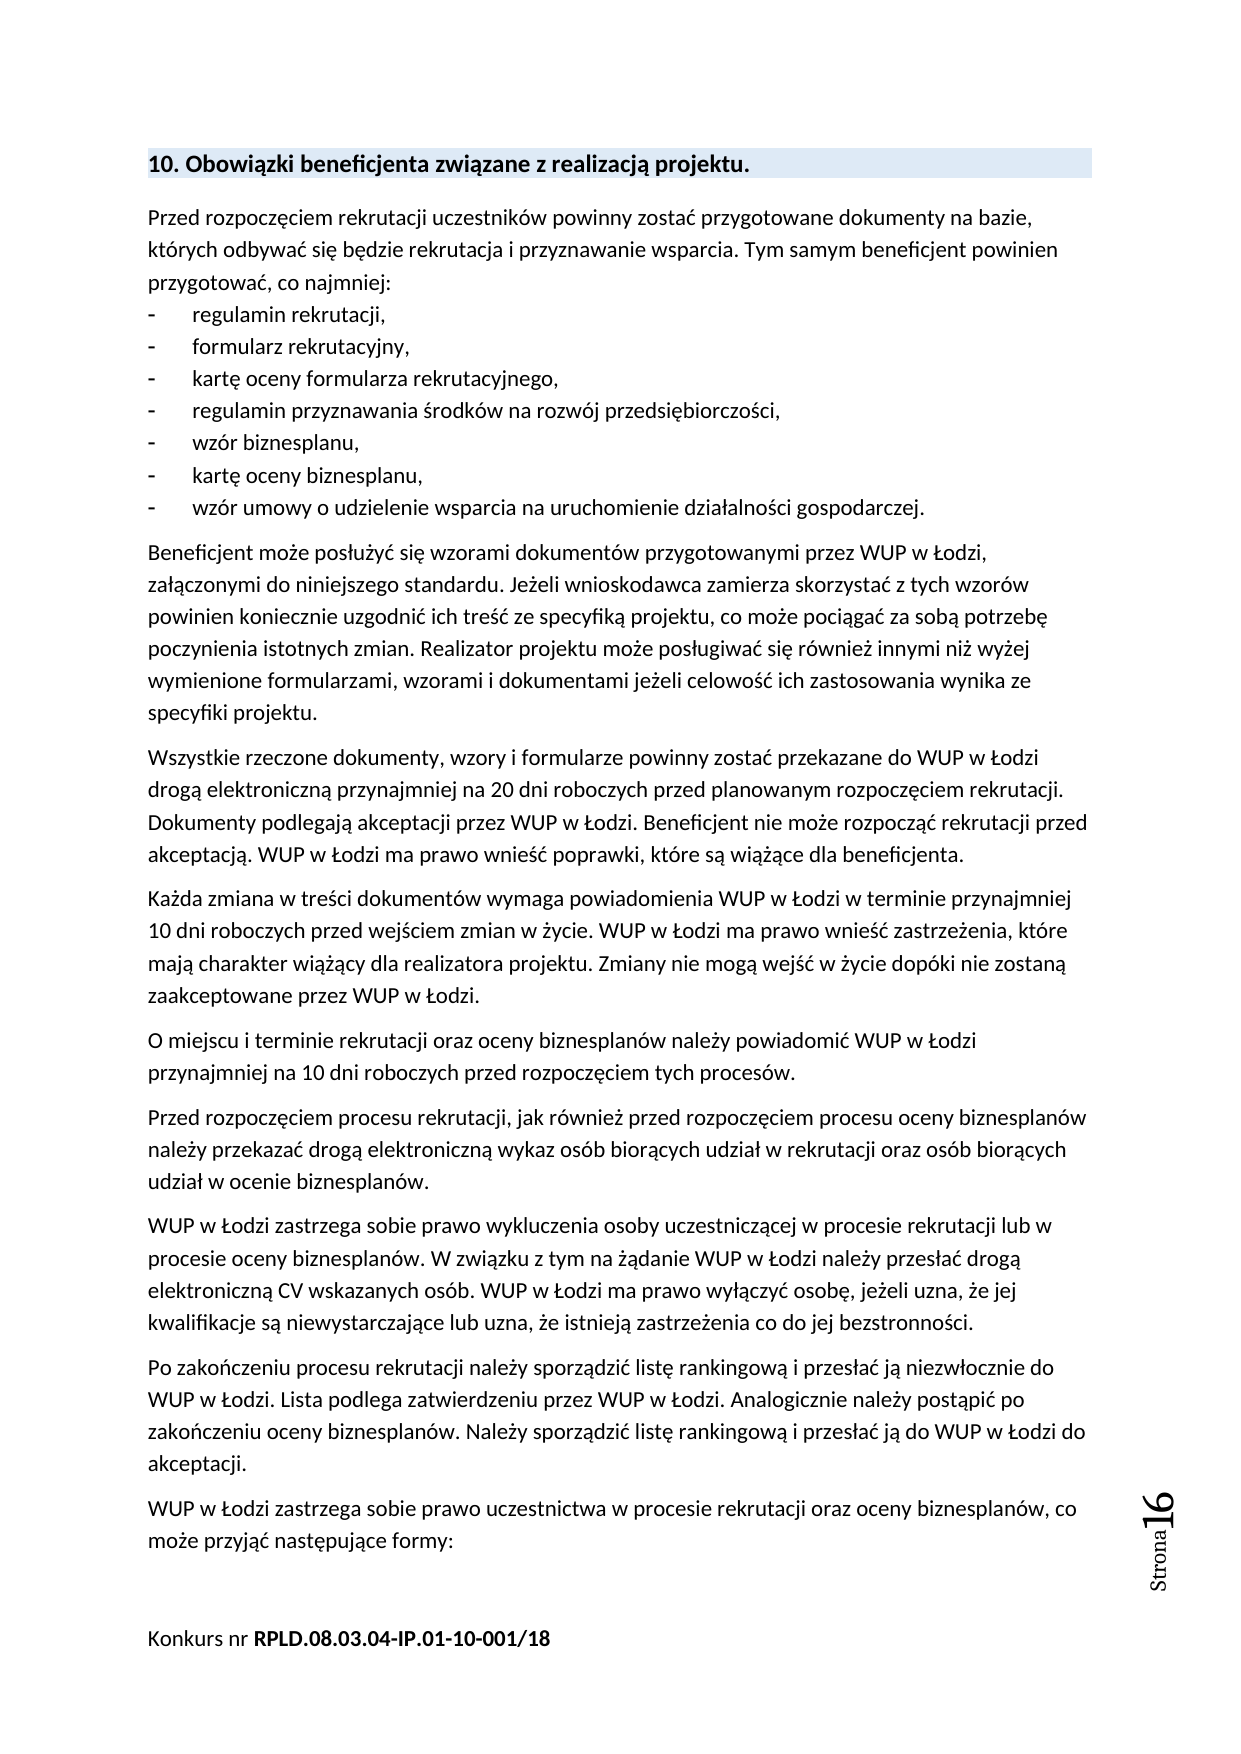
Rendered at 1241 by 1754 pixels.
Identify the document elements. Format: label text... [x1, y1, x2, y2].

list kartę oceny formularza rekrutacyjnego, [148, 364, 1092, 392]
text Beneficjent może posłużyć się wzorami dokumentów przygotowanymi przez WUP w Łodzi, załączonymi do niniejszego standardu. Jeżeli wnioskodawca zamierza skorzystać z tych wzorów powinien koniecznie uzgodnić ich treść ze specyfiką projektu, co może pociągać za sobą potrzebę poczynienia istotnych zmian. Realizator projektu może posługiwać się również innymi niż wyżej wymienione formularzami, wzorami i dokumentami jeżeli celowość ich zastosowania wynika ze specyfiki projektu. [148, 538, 1092, 727]
list regulamin przyznawania środków na rozwój przedsiębiorczości, [148, 396, 1092, 424]
text Przed rozpoczęciem procesu rekrutacji, jak również przed rozpoczęciem procesu oceny biznesplanów należy przekazać drogą elektroniczną wykaz osób biorących udział w rekrutacji oraz osób biorących udział w ocenie biznesplanów. [148, 1103, 1092, 1195]
text WUP w Łodzi zastrzega sobie prawo uczestnictwa w procesie rekrutacji oraz oceny biznesplanów, co może przyjąć następujące formy: [148, 1494, 1092, 1554]
list regulamin rekrutacji, [148, 300, 1092, 328]
list wzór umowy o udzielenie wsparcia na uruchomienie działalności gospodarczej. [148, 493, 1092, 521]
text Przed rozpoczęciem rekrutacji uczestników powinny zostać przygotowane dokumenty na bazie, których odbywać się będzie rekrutacja i przyznawanie wsparcia. Tym samym beneficjent powinien przygotować, co najmniej: [148, 203, 1092, 296]
list formularz rekrutacyjny, [148, 332, 1092, 360]
text Wszystkie rzeczone dokumenty, wzory i formularze powinny zostać przekazane do WUP w Łodzi drogą elektroniczną przynajmniej na 20 dni roboczych przed planowanym rozpoczęciem rekrutacji. Dokumenty podlegają akceptacji przez WUP w Łodzi. Beneficjent nie może rozpocząć rekrutacji przed akceptacją. WUP w Łodzi ma prawo wnieść poprawki, które są wiążące dla beneficjenta. [148, 743, 1092, 868]
text 10. Obowiązki beneficjenta związane z realizacją projektu. [148, 148, 1092, 178]
text Po zakończeniu procesu rekrutacji należy sporządzić listę rankingową i przesłać ją niezwłocznie do WUP w Łodzi. Lista podlega zatwierdzeniu przez WUP w Łodzi. Analogicznie należy postąpić po zakończeniu oceny biznesplanów. Należy sporządzić listę rankingową i przesłać ją do WUP w Łodzi do akceptacji. [148, 1353, 1092, 1477]
list kartę oceny biznesplanu, [148, 461, 1092, 489]
text O miejscu i terminie rekrutacji oraz oceny biznesplanów należy powiadomić WUP w Łodzi przynajmniej na 10 dni roboczych przed rozpoczęciem tych procesów. [148, 1026, 1092, 1086]
text Każda zmiana w treści dokumentów wymaga powiadomienia WUP w Łodzi w terminie przynajmniej 10 dni roboczych przed wejściem zmian w życie. WUP w Łodzi ma prawo wnieść zastrzeżenia, które mają charakter wiążący dla realizatora projektu. Zmiany nie mogą wejść w życie dopóki nie zostaną zaakceptowane przez WUP w Łodzi. [148, 884, 1092, 1009]
list wzór biznesplanu, [148, 428, 1092, 457]
text WUP w Łodzi zastrzega sobie prawo wykluczenia osoby uczestniczącej w procesie rekrutacji lub w procesie oceny biznesplanów. W związku z tym na żądanie WUP w Łodzi należy przesłać drogą elektroniczną CV wskazanych osób. WUP w Łodzi ma prawo wyłączyć osobę, jeżeli uzna, że jej kwalifikacje są niewystarczające lub uzna, że istnieją zastrzeżenia co do jej bezstronności. [148, 1212, 1092, 1336]
